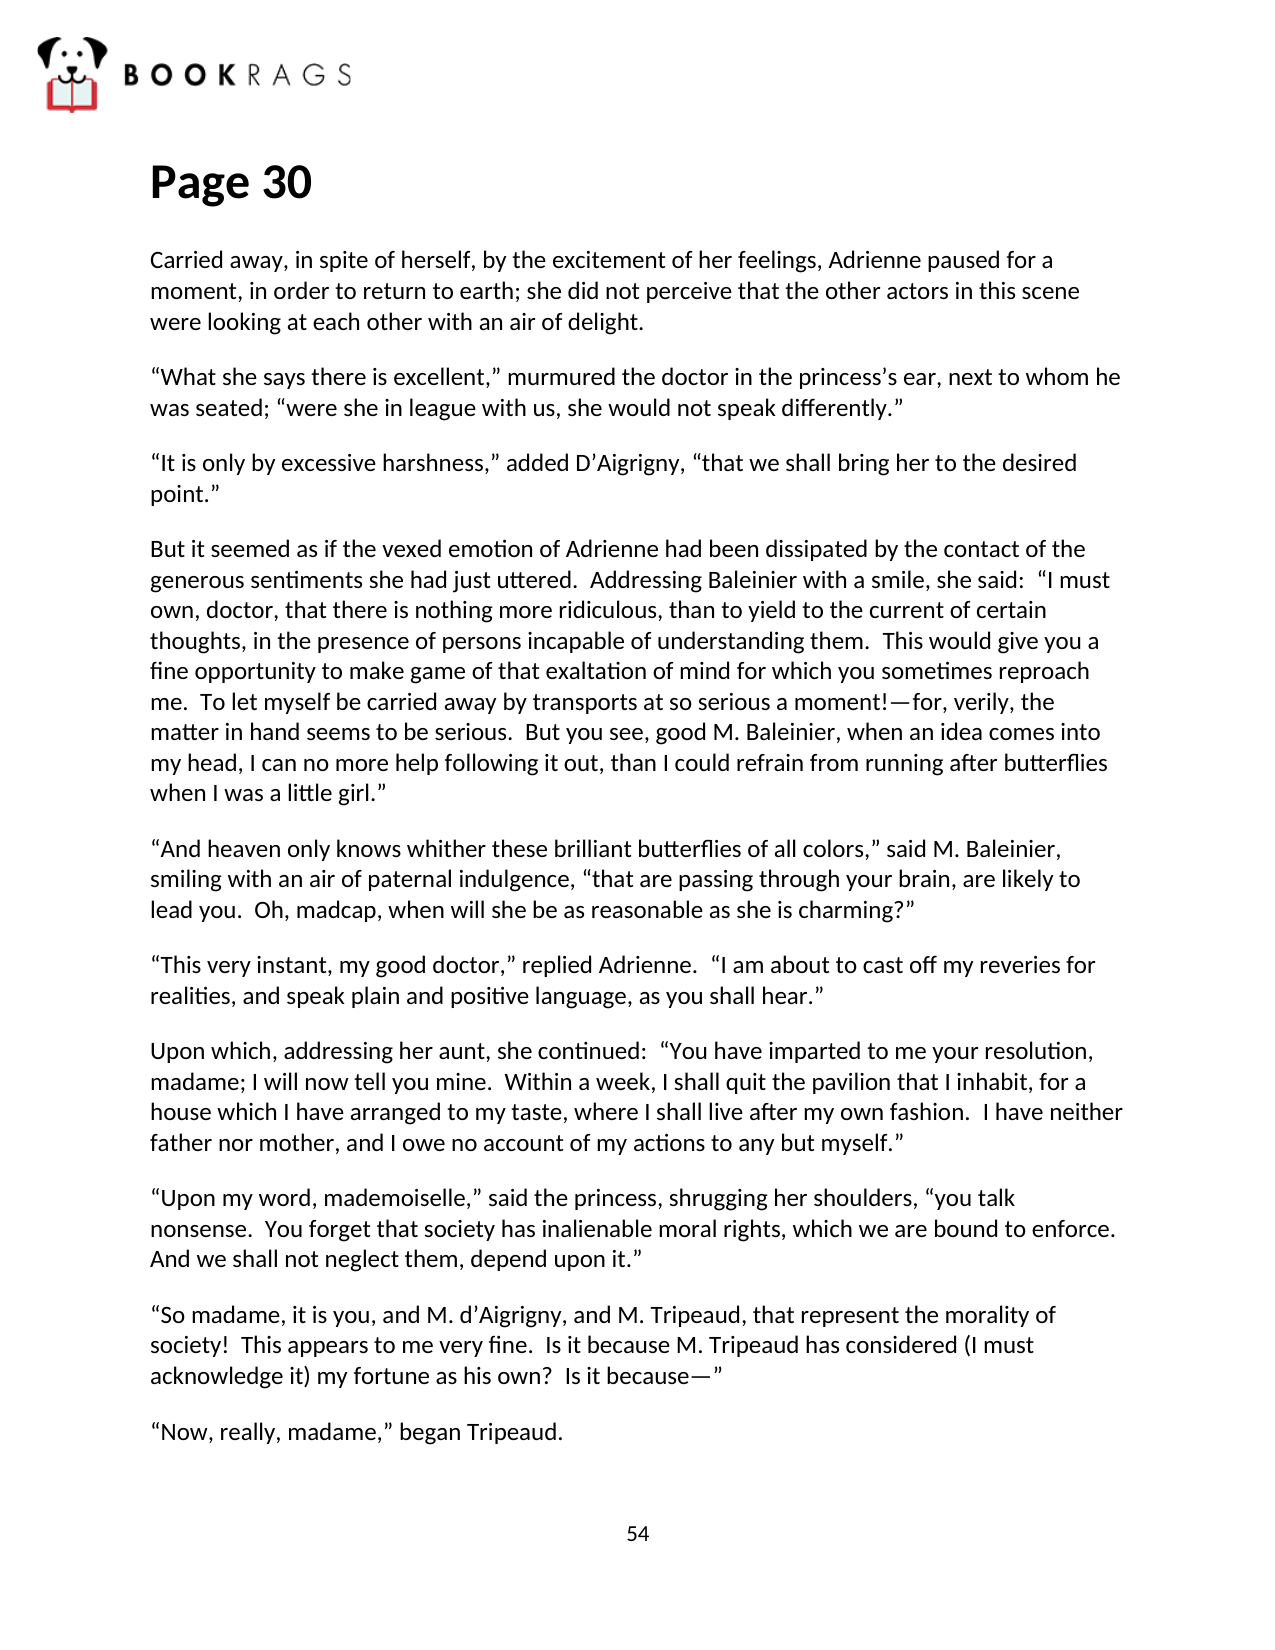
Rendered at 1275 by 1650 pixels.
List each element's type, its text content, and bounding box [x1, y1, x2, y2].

text “And heaven only knows whither these brilliant butterflies of all colors,” said M. Baleinier, smiling with an air of paternal indulgence, “that are passing through your brain, are likely to lead you. Oh, madcap, when will she be as reasonable as she is charming?” [150, 833, 1125, 924]
text But it seemed as if the vexed emotion of Adrienne had been dissipated by the contact of the generous sentiments she had just uttered. Addressing Baleinier with a smile, she said: “I must own, doctor, that there is nothing more ridiculous, than to yield to the current of certain thoughts, in the presence of persons incapable of understanding them. This would give you a fine opportunity to make game of that exaltation of mind for which you sometimes reproach me. To let myself be carried away by transports at so serious a moment!—­for, verily, the matter in hand seems to be serious. But you see, good M. Baleinier, when an idea comes into my head, I can no more help following it out, than I could refrain from running after butterflies when I was a little girl.” [150, 533, 1125, 808]
picture [37, 37, 351, 113]
text Upon which, addressing her aunt, she continued: “You have imparted to me your resolution, madame; I will now tell you mine. Within a week, I shall quit the pavilion that I inhabit, for a house which I have arranged to my taste, where I shall live after my own fashion. I have neither father nor mother, and I owe no account of my actions to any but myself.” [150, 1036, 1125, 1158]
text “Now, really, madame,” began Tripeaud. [150, 1416, 1125, 1446]
text Carried away, in spite of herself, by the excitement of her feelings, Adrienne paused for a moment, in order to return to earth; she did not perceive that the other actors in this scene were looking at each other with an air of delight. [150, 244, 1125, 336]
text “Upon my word, mademoiselle,” said the princess, shrugging her shoulders, “you talk nonsense. You forget that society has inalienable moral rights, which we are bound to enforce. And we shall not neglect them, depend upon it.” [150, 1183, 1125, 1274]
text “What she says there is excellent,” murmured the doctor in the princess’s ear, next to whom he was seated; “were she in league with us, she would not speak differently.” [150, 361, 1125, 422]
text “It is only by excessive harshness,” added D’Aigrigny, “that we shall bring her to the desired point.” [150, 447, 1125, 508]
text Page 30 [150, 150, 1125, 211]
text “So madame, it is you, and M. d’Aigrigny, and M. Tripeaud, that represent the morality of society! This appears to me very fine. Is it because M. Tripeaud has considered (I must acknowledge it) my fortune as his own? Is it because—­” [150, 1299, 1125, 1391]
text “This very instant, my good doctor,” replied Adrienne. “I am about to cast off my reveries for realities, and speak plain and positive language, as you shall hear.” [150, 949, 1125, 1011]
